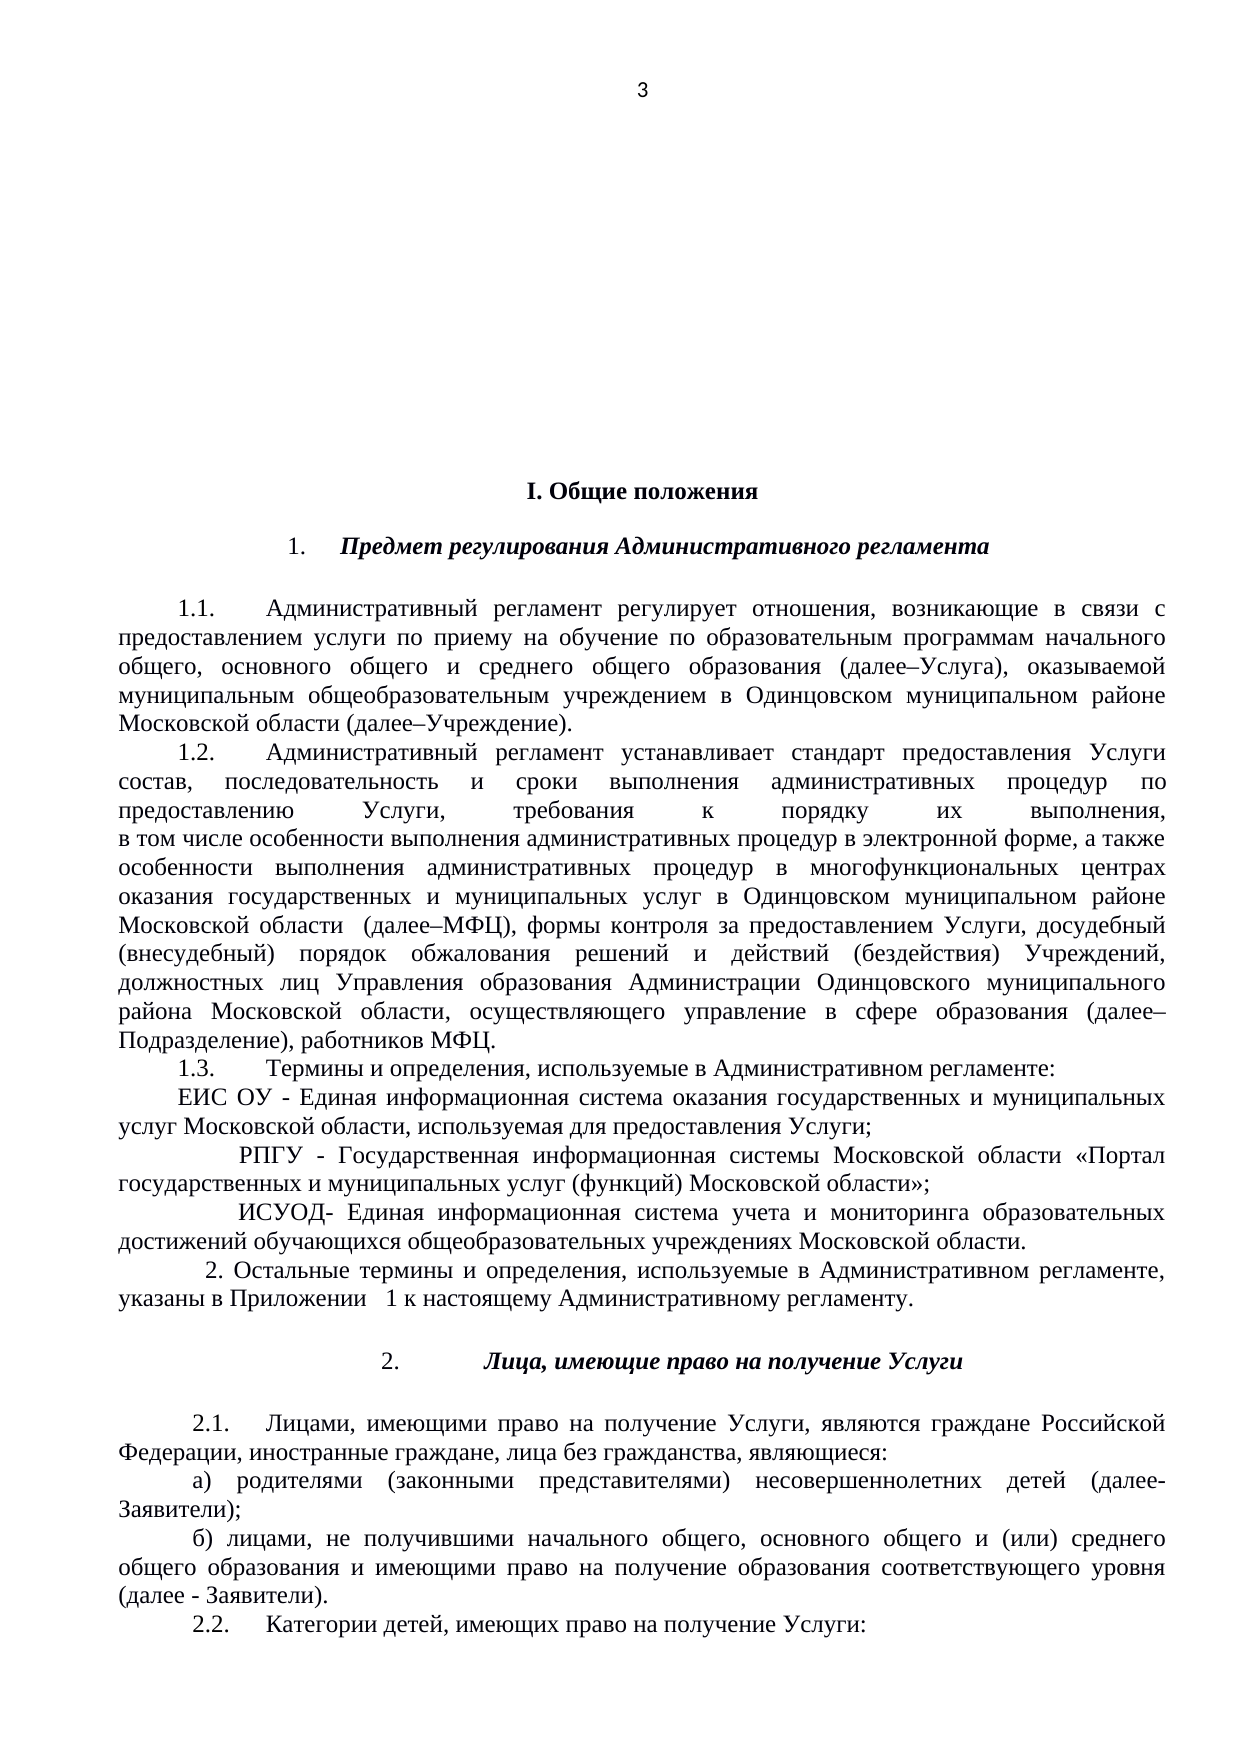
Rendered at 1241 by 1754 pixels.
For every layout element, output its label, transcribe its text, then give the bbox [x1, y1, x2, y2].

text б) лицами, не получившими начального общего, основного общего и (или) среднего общего образования и имеющими право на получение образования соответствующего уровня (далее - Заявители). [118, 1523, 1167, 1609]
list Административный регламент устанавливает стандарт предоставления Услуги состав, последовательность и сроки выполнения административных процедур по предоставлению Услуги, требования к порядку их выполнения, в том числе особенности выполнения административных процедур в электронной форме, а также особенности выполнения административных процедур в многофункциональных центрах оказания государственных и муниципальных услуг в Одинцовском муниципальном районе Московской области (далее–МФЦ), формы контроля за предоставлением Услуги, досудебный (внесудебный) порядок обжалования решений и действий (бездействия) Учреждений, должностных лиц Управления образования Администрации Одинцовского муниципального района Московской области, осуществляющего управление в сфере образования (далее–Подразделение), работников МФЦ. [118, 737, 1167, 1053]
text РПГУ - Государственная информационная системы Московской области «Портал государственных и муниципальных услуг (функций) Московской области»; [118, 1140, 1167, 1197]
list Термины и определения, используемые в Административном регламенте: [118, 1053, 1167, 1082]
list Административный регламент регулирует отношения, возникающие в связи с предоставлением услуги по приему на обучение по образовательным программам начального общего, основного общего и среднего общего образования (далее–Услуга), оказываемой муниципальным общеобразовательным учреждением в Одинцовском муниципальном районе Московской области (далее–Учреждение). [118, 593, 1167, 737]
list Лица, имеющие право на получение Услуги [177, 1346, 1167, 1374]
text ЕИС ОУ - Единая информационная система оказания государственных и муниципальных услуг Московской области, используемая для предоставления Услуги; [118, 1082, 1167, 1140]
list Предмет регулирования Административного регламента [287, 531, 1167, 560]
list Лицами, имеющими право на получение Услуги, являются граждане Российской Федерации, иностранные граждане, лица без гражданства, являющиеся: [118, 1408, 1167, 1466]
text I. Общие положения [118, 476, 1167, 505]
list Категории детей, имеющих право на получение Услуги: [118, 1609, 1167, 1638]
text а) родителями (законными представителями) несовершеннолетних детей (далее-Заявители); [118, 1466, 1167, 1523]
text 2. Остальные термины и определения, используемые в Административном регламенте, указаны в Приложении 1 к настоящему Административному регламенту. [118, 1255, 1167, 1312]
text ИСУОД- Единая информационная система учета и мониторинга образовательных достижений обучающихся общеобразовательных учреждениях Московской области. [118, 1197, 1167, 1255]
